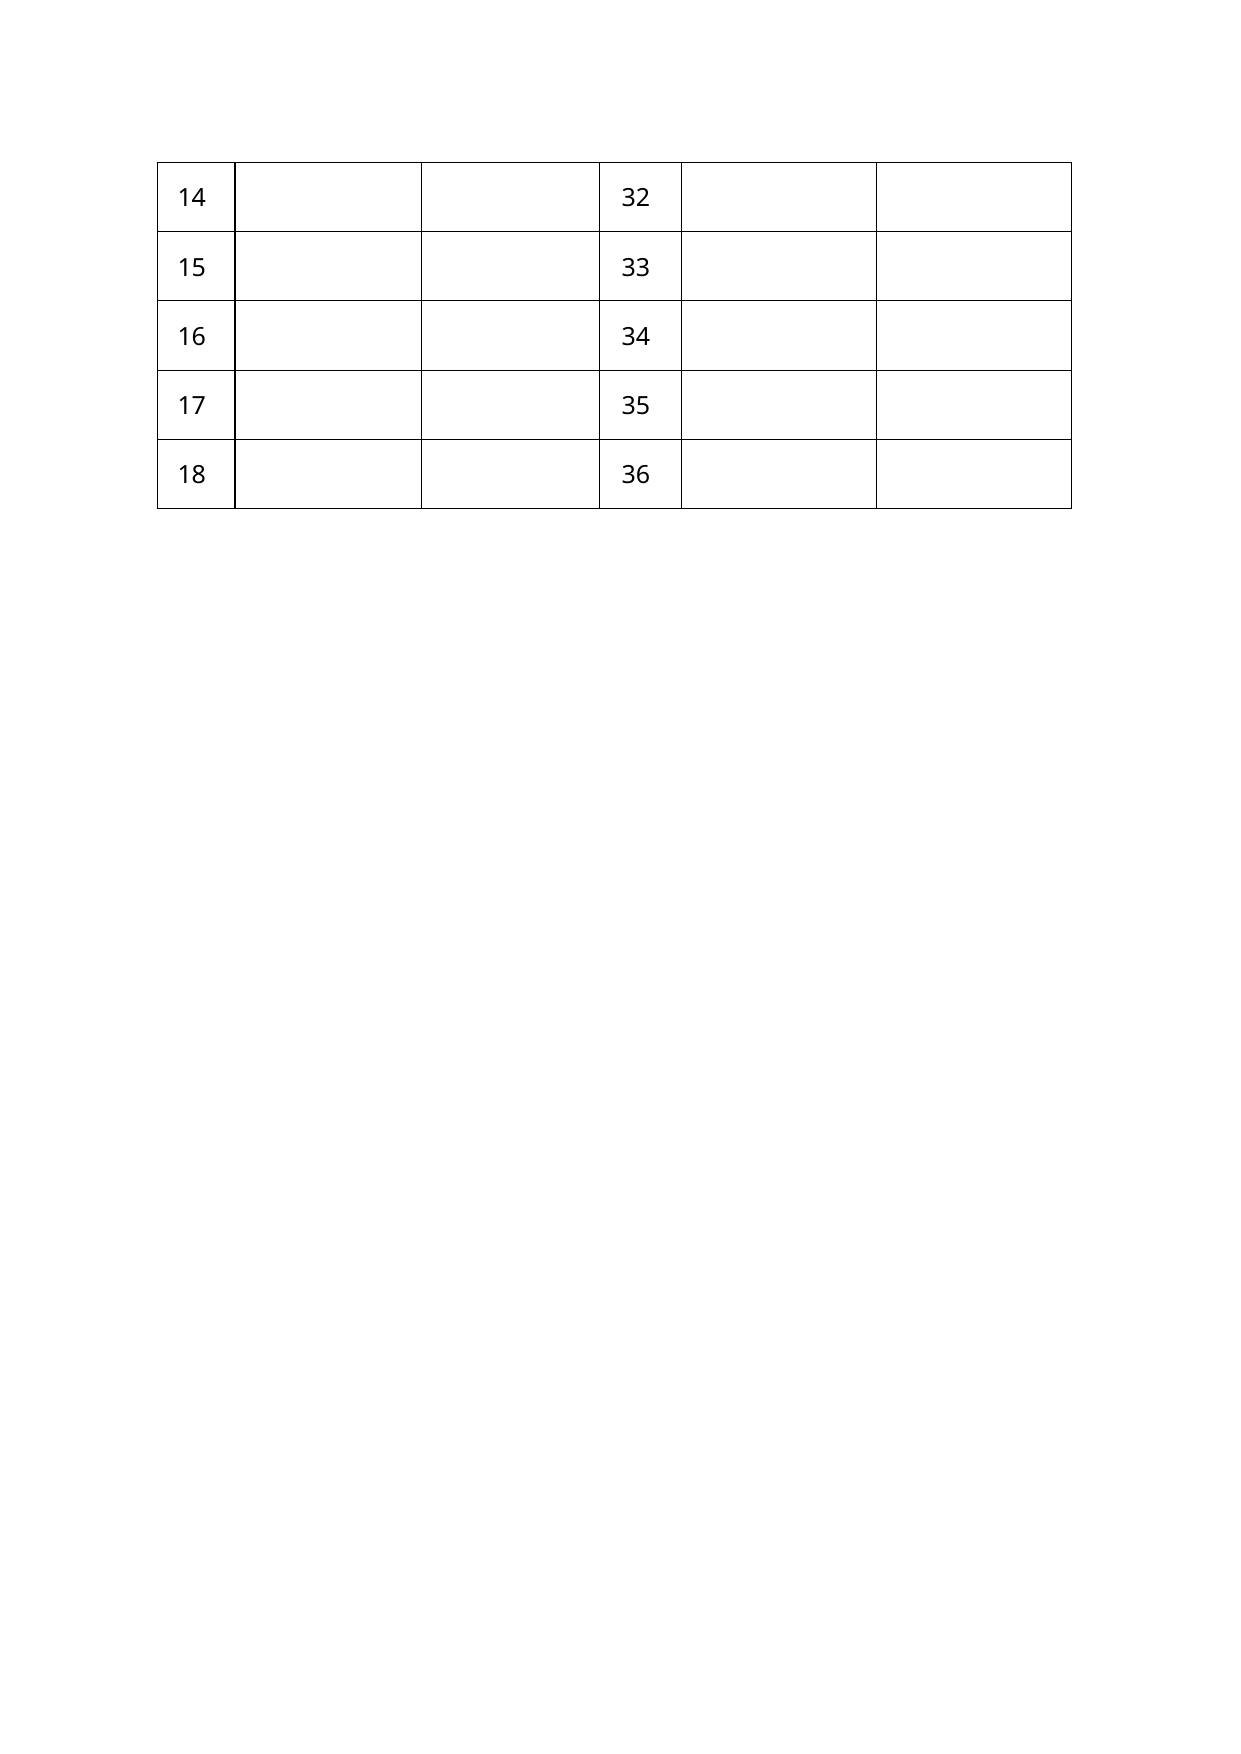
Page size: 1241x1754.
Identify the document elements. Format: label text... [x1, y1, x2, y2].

table_cell 36 [600, 440, 681, 508]
table_cell 15 [158, 232, 234, 300]
table_cell 14 [158, 163, 234, 231]
table_cell [422, 371, 599, 439]
table_cell [236, 232, 421, 300]
table_cell [877, 163, 1071, 231]
table_cell [877, 440, 1071, 508]
table_cell 16 [158, 301, 234, 369]
table_cell [422, 440, 599, 508]
table_cell [877, 371, 1071, 439]
table_cell 33 [600, 232, 681, 300]
table_cell [422, 163, 599, 231]
table_cell [422, 301, 599, 369]
table_cell [682, 301, 876, 369]
table_cell [682, 371, 876, 439]
table_cell [682, 440, 876, 508]
table_cell [682, 163, 876, 231]
table_cell [877, 232, 1071, 300]
table_cell 35 [600, 371, 681, 439]
table_cell [236, 371, 421, 439]
table_cell [236, 163, 421, 231]
table_cell 34 [600, 301, 681, 369]
table_cell [877, 301, 1071, 369]
table_cell 32 [600, 163, 681, 231]
table_cell [236, 440, 421, 508]
table_cell [422, 232, 599, 300]
table_cell 17 [158, 371, 234, 439]
table_cell [682, 232, 876, 300]
table_cell [236, 301, 421, 369]
table_cell 18 [158, 440, 234, 508]
